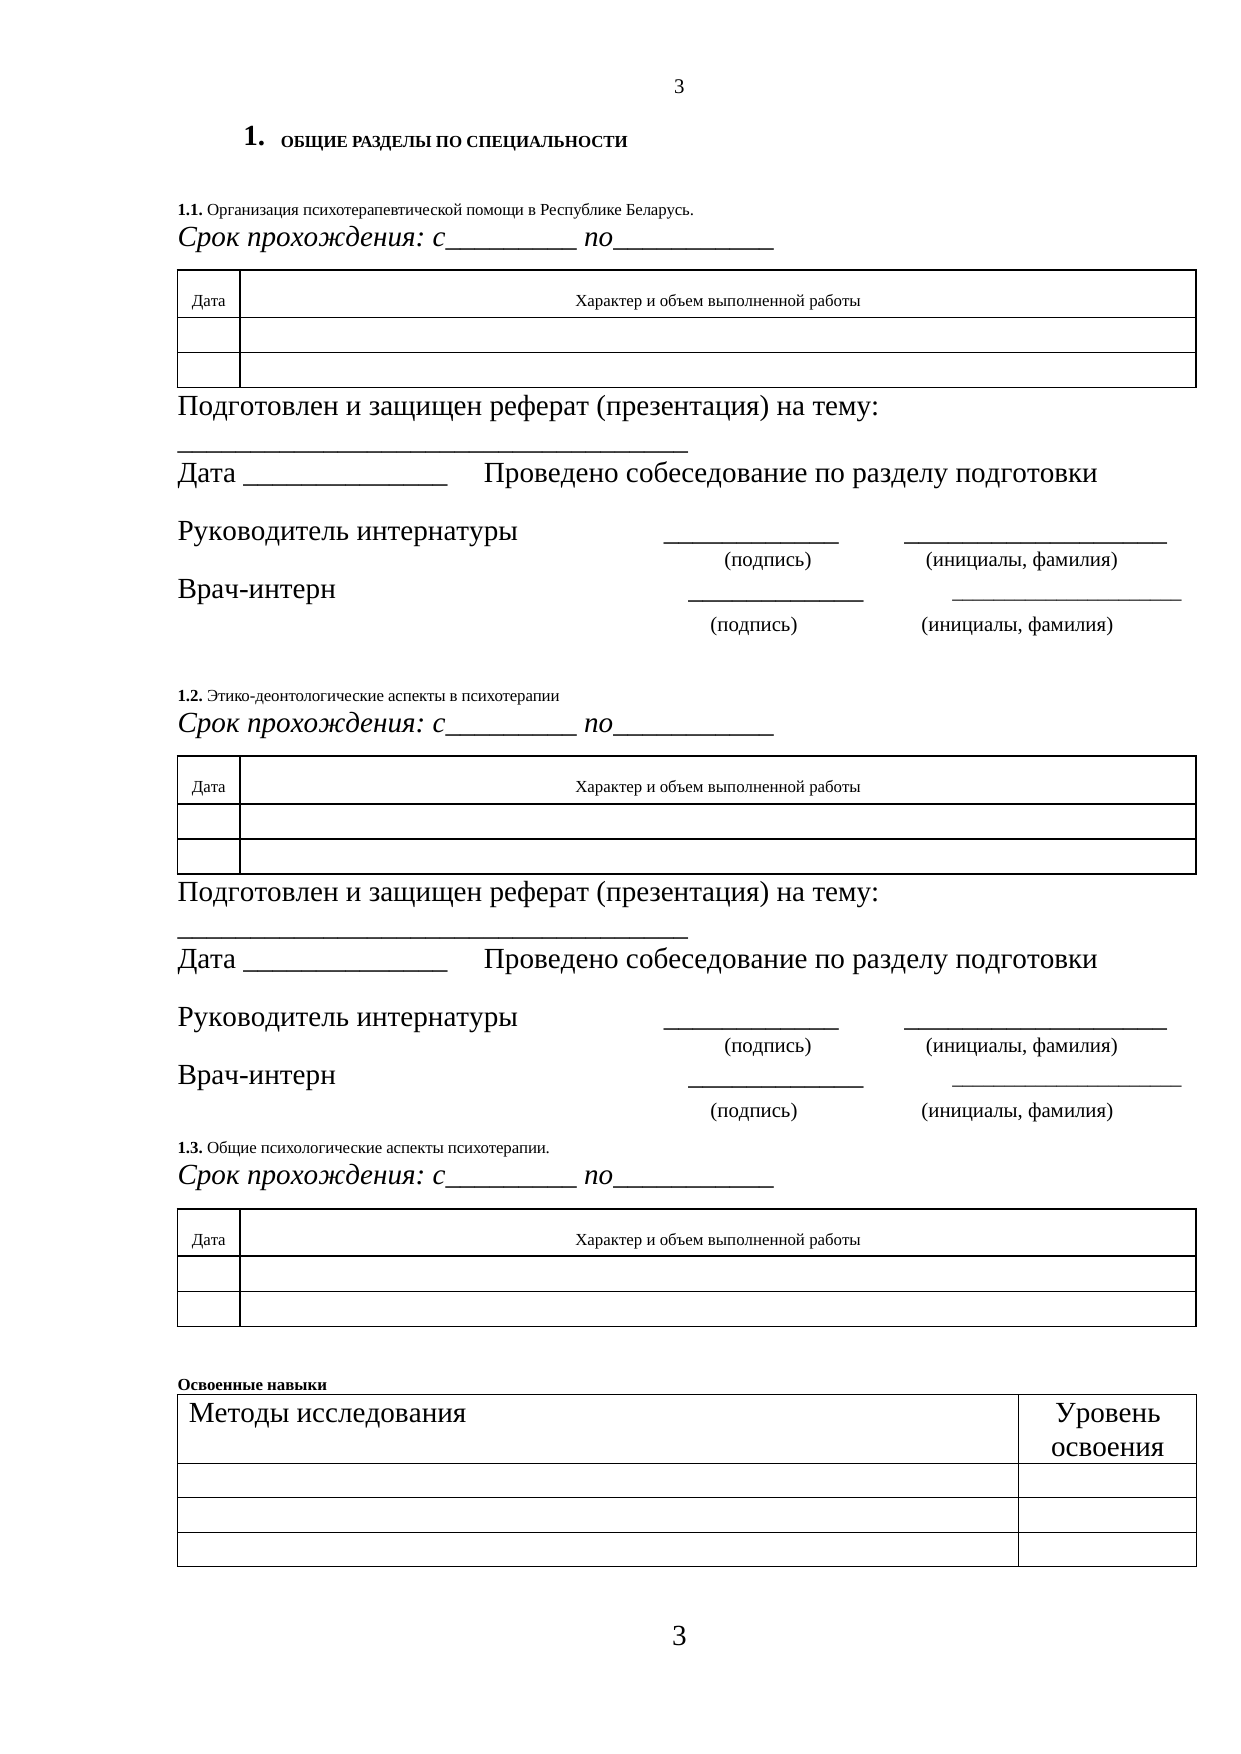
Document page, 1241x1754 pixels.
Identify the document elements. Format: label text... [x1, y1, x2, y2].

table_header Дата [178, 1210, 239, 1255]
table_header Методы исследования [178, 1395, 1018, 1462]
table_cell [178, 1464, 1018, 1497]
table_cell [178, 353, 239, 387]
table_header Характер и объем выполненной работы [241, 271, 1195, 317]
text Подготовлен и защищен реферат (презентация) на тему: ___________________________________ [177, 388, 1181, 456]
table_cell [1019, 1498, 1196, 1532]
table_header Дата [178, 271, 239, 317]
table_header Характер и объем выполненной работы [241, 1210, 1195, 1255]
text Дата ______________ Проведено собеседование по разделу подготовки [177, 942, 1181, 975]
table_cell [178, 840, 239, 873]
text Врач-интерн ____________ ______________________ (подпись) (инициалы, фамилия) [177, 571, 1181, 638]
table_cell [178, 1257, 239, 1291]
table_cell [178, 1533, 1018, 1566]
text Руководитель интернатуры ____________ __________________ [177, 999, 1181, 1033]
text (подпись) (инициалы, фамилия) [177, 1033, 1181, 1057]
table_header Уровень освоения [1019, 1395, 1196, 1462]
subtitle Срок прохождения: с_________ по___________ [177, 705, 1181, 738]
text Врач-интерн ____________ ______________________ (подпись) (инициалы, фамилия) [177, 1057, 1181, 1124]
list ОБЩИЕ РАЗДЕЛЫ ПО СПЕЦИАЛЬНОСТИ [243, 118, 1181, 152]
text 1.2. Этико-деонтологические аспекты в психотерапии [177, 671, 1181, 705]
table_cell [241, 318, 1195, 352]
table_cell [241, 840, 1195, 873]
text 1.1. Организация психотерапевтической помощи в Республике Беларусь. [177, 185, 1181, 219]
table_cell [1019, 1464, 1196, 1497]
text Подготовлен и защищен реферат (презентация) на тему: ___________________________________ [177, 875, 1181, 942]
text (подпись) (инициалы, фамилия) [177, 547, 1181, 571]
table_cell [241, 1292, 1195, 1326]
table_cell [241, 805, 1195, 838]
text Дата ______________ Проведено собеседование по разделу подготовки [177, 456, 1181, 489]
table_cell [241, 1257, 1195, 1291]
subtitle Срок прохождения: с_________ по___________ [177, 1157, 1181, 1191]
table_cell [178, 1498, 1018, 1532]
subtitle Срок прохождения: с_________ по___________ [177, 219, 1181, 252]
text Освоенные навыки [177, 1361, 1181, 1394]
table_cell [178, 318, 239, 352]
table_cell [1019, 1533, 1196, 1566]
table_header Дата [178, 757, 239, 803]
table_cell [178, 805, 239, 838]
table_header Характер и объем выполненной работы [241, 757, 1195, 803]
table_cell [241, 353, 1195, 387]
text Руководитель интернатуры ____________ __________________ [177, 513, 1181, 547]
text 1.3. Общие психологические аспекты психотерапии. [177, 1124, 1181, 1157]
table_cell [178, 1292, 239, 1326]
